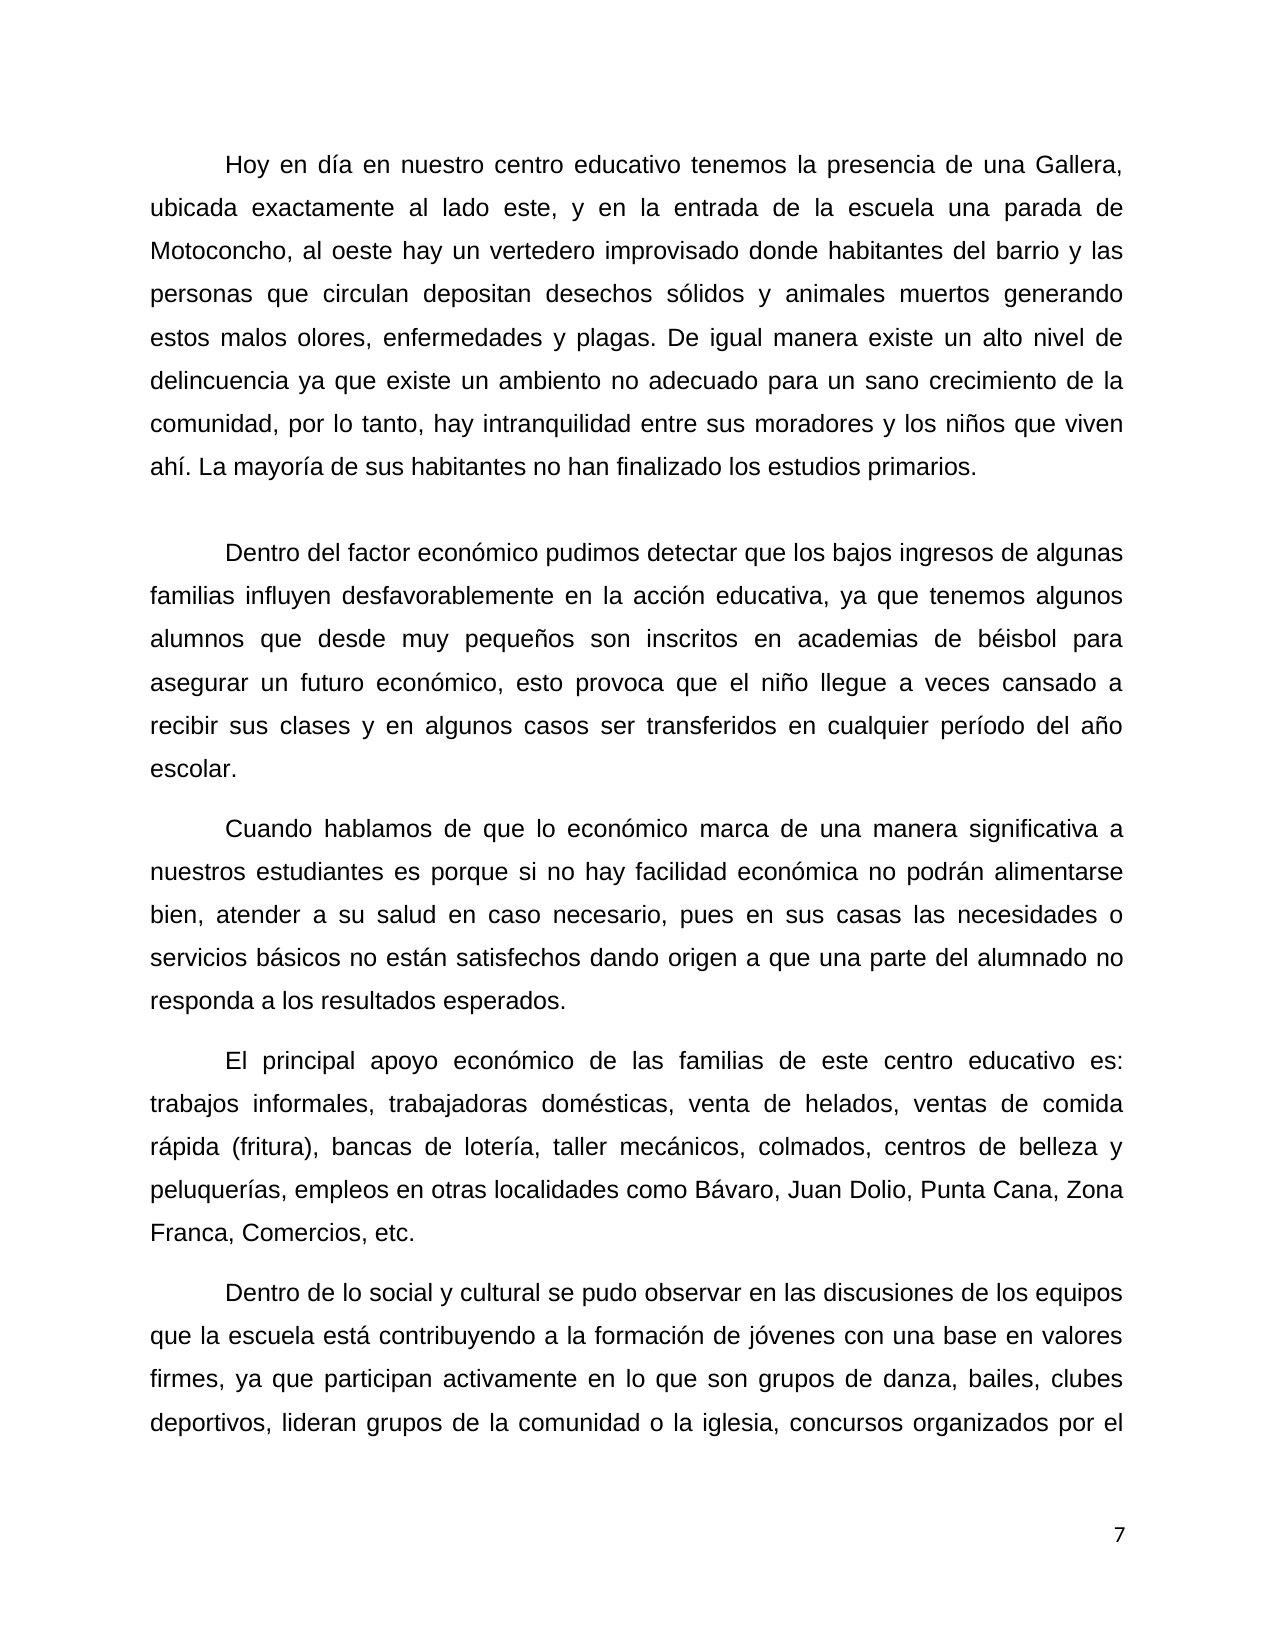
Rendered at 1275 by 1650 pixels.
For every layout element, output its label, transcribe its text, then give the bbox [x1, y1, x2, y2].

text Dentro del factor económico pudimos detectar que los bajos ingresos de algunas familias influyen desfavorablemente en la acción educativa, ya que tenemos algunos alumnos que desde muy pequeños son inscritos en academias de béisbol para asegurar un futuro económico, esto provoca que el niño llegue a veces cansado a recibir sus clases y en algunos casos ser transferidos en cualquier período del año escolar. [150, 538, 1125, 782]
text Hoy en día en nuestro centro educativo tenemos la presencia de una Gallera, ubicada exactamente al lado este, y en la entrada de la escuela una parada de Motoconcho, al oeste hay un vertedero improvisado donde habitantes del barrio y las personas que circulan depositan desechos sólidos y animales muertos generando estos malos olores, enfermedades y plagas. De igual manera existe un alto nivel de delincuencia ya que existe un ambiento no adecuado para un sano crecimiento de la comunidad, por lo tanto, hay intranquilidad entre sus moradores y los niños que viven ahí. La mayoría de sus habitantes no han finalizado los estudios primarios. [150, 150, 1125, 481]
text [150, 1278, 1125, 1436]
text El principal apoyo económico de las familias de este centro educativo es: trabajos informales, trabajadoras domésticas, venta de helados, ventas de comida rápida (fritura), bancas de lotería, taller mecánicos, colmados, centros de belleza y peluquerías, empleos en otras localidades como Bávaro, Juan Dolio, Punta Cana, Zona Franca, Comercios, etc. [150, 1046, 1125, 1247]
text Cuando hablamos de que lo económico marca de una manera significativa a nuestros estudiantes es porque si no hay facilidad económica no podrán alimentarse bien, atender a su salud en caso necesario, pues en sus casas las necesidades o servicios básicos no están satisfechos dando origen a que una parte del alumnado no responda a los resultados esperados. [150, 813, 1125, 1015]
